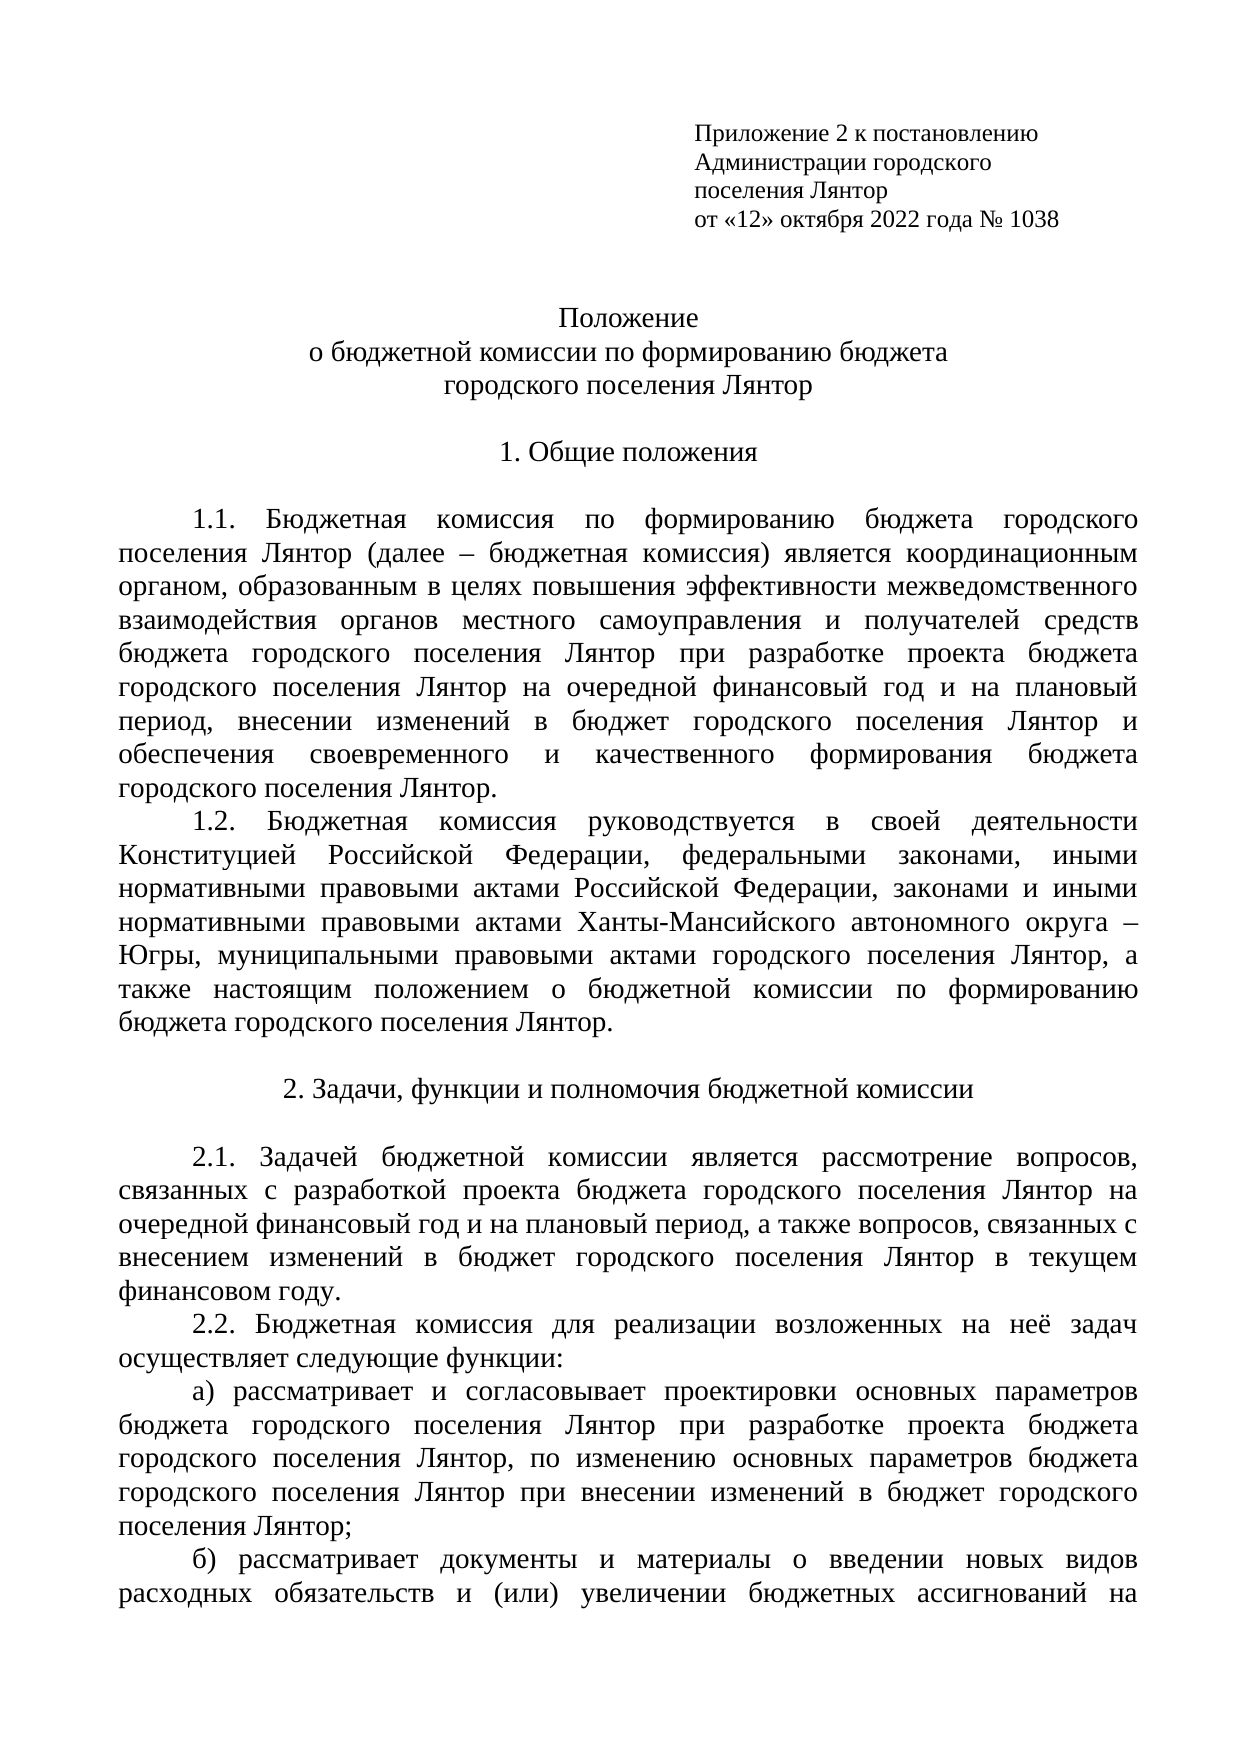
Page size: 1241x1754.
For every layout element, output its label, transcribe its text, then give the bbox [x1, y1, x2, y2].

text Приложение 2 к постановлению Администрации городского [694, 118, 1152, 176]
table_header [107, 267, 1150, 1608]
text поселения Лянтор от «12» октября 2022 года № 1038 [694, 176, 1152, 233]
